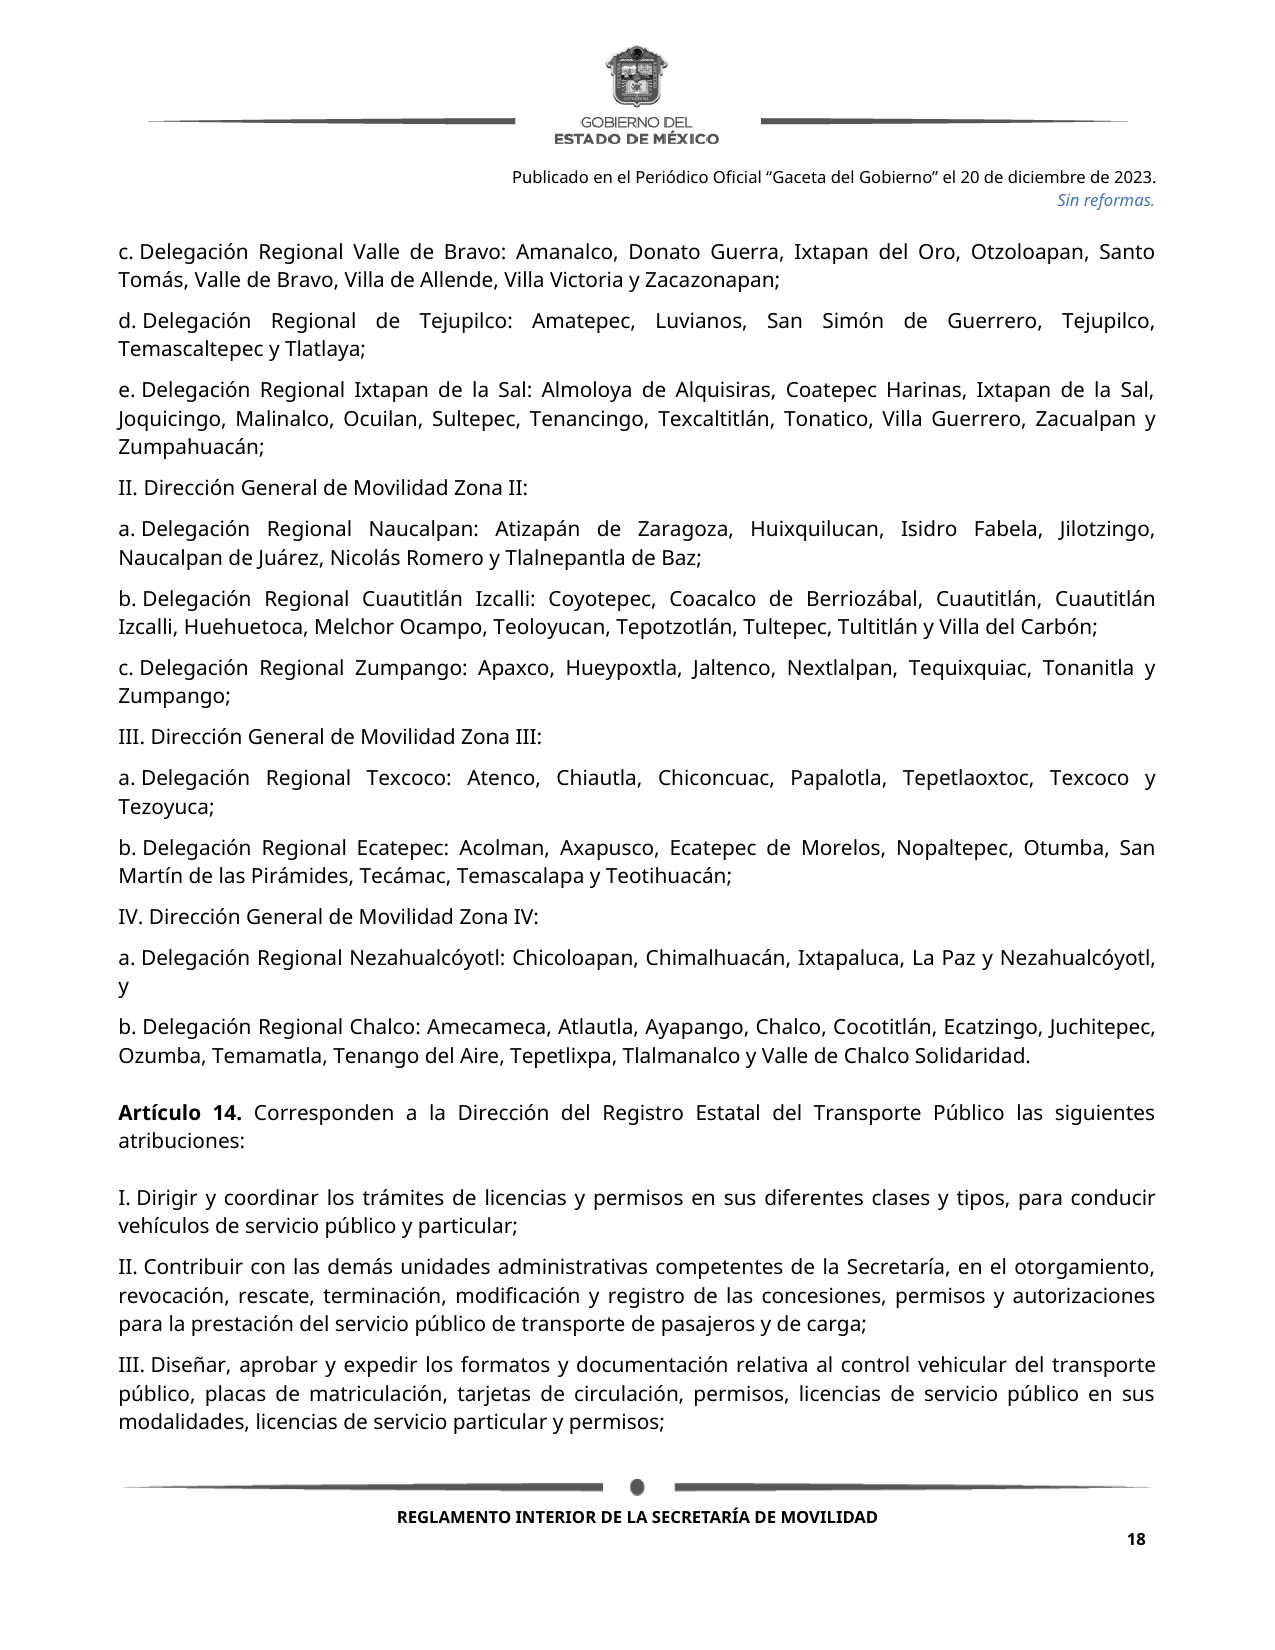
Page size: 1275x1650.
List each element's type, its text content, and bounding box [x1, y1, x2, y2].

list Dirección General de Movilidad Zona II: [118, 473, 1157, 502]
list Delegación Regional Valle de Bravo: Amanalco, Donato Guerra, Ixtapan del Oro, Otzoloapan, Santo Tomás, Valle de Bravo, Villa de Allende, Villa Victoria y Zacazonapan; [118, 237, 1157, 294]
list Delegación Regional Texcoco: Atenco, Chiautla, Chiconcuac, Papalotla, Tepetlaoxtoc, Texcoco y Tezoyuca; [118, 763, 1157, 820]
list Delegación Regional Naucalpan: Atizapán de Zaragoza, Huixquilucan, Isidro Fabela, Jilotzingo, Naucalpan de Juárez, Nicolás Romero y Tlalnepantla de Baz; [118, 514, 1157, 571]
list Delegación Regional Ixtapan de la Sal: Almoloya de Alquisiras, Coatepec Harinas, Ixtapan de la Sal, Joquicingo, Malinalco, Ocuilan, Sultepec, Tenancingo, Texcaltitlán, Tonatico, Villa Guerrero, Zacualpan y Zumpahuacán; [118, 376, 1157, 461]
picture [147, 44, 1128, 144]
list Delegación Regional Ecatepec: Acolman, Axapusco, Ecatepec de Morelos, Nopaltepec, Otumba, San Martín de las Pirámides, Tecámac, Temascalapa y Teotihuacán; [118, 833, 1157, 889]
text Artículo 14. Corresponden a la Dirección del Registro Estatal del Transporte Público las siguientes atribuciones: [118, 1098, 1157, 1154]
list Dirección General de Movilidad Zona III: [118, 722, 1157, 751]
picture [123, 1479, 1152, 1496]
list Delegación Regional Chalco: Amecameca, Atlautla, Ayapango, Chalco, Cocotitlán, Ecatzingo, Juchitepec, Ozumba, Temamatla, Tenango del Aire, Tepetlixpa, Tlalmanalco y Valle de Chalco Solidaridad. [118, 1012, 1157, 1069]
list Delegación Regional Nezahualcóyotl: Chicoloapan, Chimalhuacán, Ixtapaluca, La Paz y Nezahualcóyotl, y [118, 943, 1157, 1000]
list Delegación Regional Zumpango: Apaxco, Hueypoxtla, Jaltenco, Nextlalpan, Tequixquiac, Tonanitla y Zumpango; [118, 653, 1157, 710]
list Diseñar, aprobar y expedir los formatos y documentación relativa al control vehicular del transporte público, placas de matriculación, tarjetas de circulación, permisos, licencias de servicio público en sus modalidades, licencias de servicio particular y permisos; [118, 1350, 1157, 1436]
list Contribuir con las demás unidades administrativas competentes de la Secretaría, en el otorgamiento, revocación, rescate, terminación, modificación y registro de las concesiones, permisos y autorizaciones para la prestación del servicio público de transporte de pasajeros y de carga; [118, 1252, 1157, 1338]
list Delegación Regional Cuautitlán Izcalli: Coyotepec, Coacalco de Berriozábal, Cuautitlán, Cuautitlán Izcalli, Huehuetoca, Melchor Ocampo, Teoloyucan, Tepotzotlán, Tultepec, Tultitlán y Villa del Carbón; [118, 584, 1157, 641]
list Dirección General de Movilidad Zona IV: [118, 902, 1157, 931]
list Delegación Regional de Tejupilco: Amatepec, Luvianos, San Simón de Guerrero, Tejupilco, Temascaltepec y Tlatlaya; [118, 306, 1157, 363]
list Dirigir y coordinar los trámites de licencias y permisos en sus diferentes clases y tipos, para conducir vehículos de servicio público y particular; [118, 1183, 1157, 1240]
